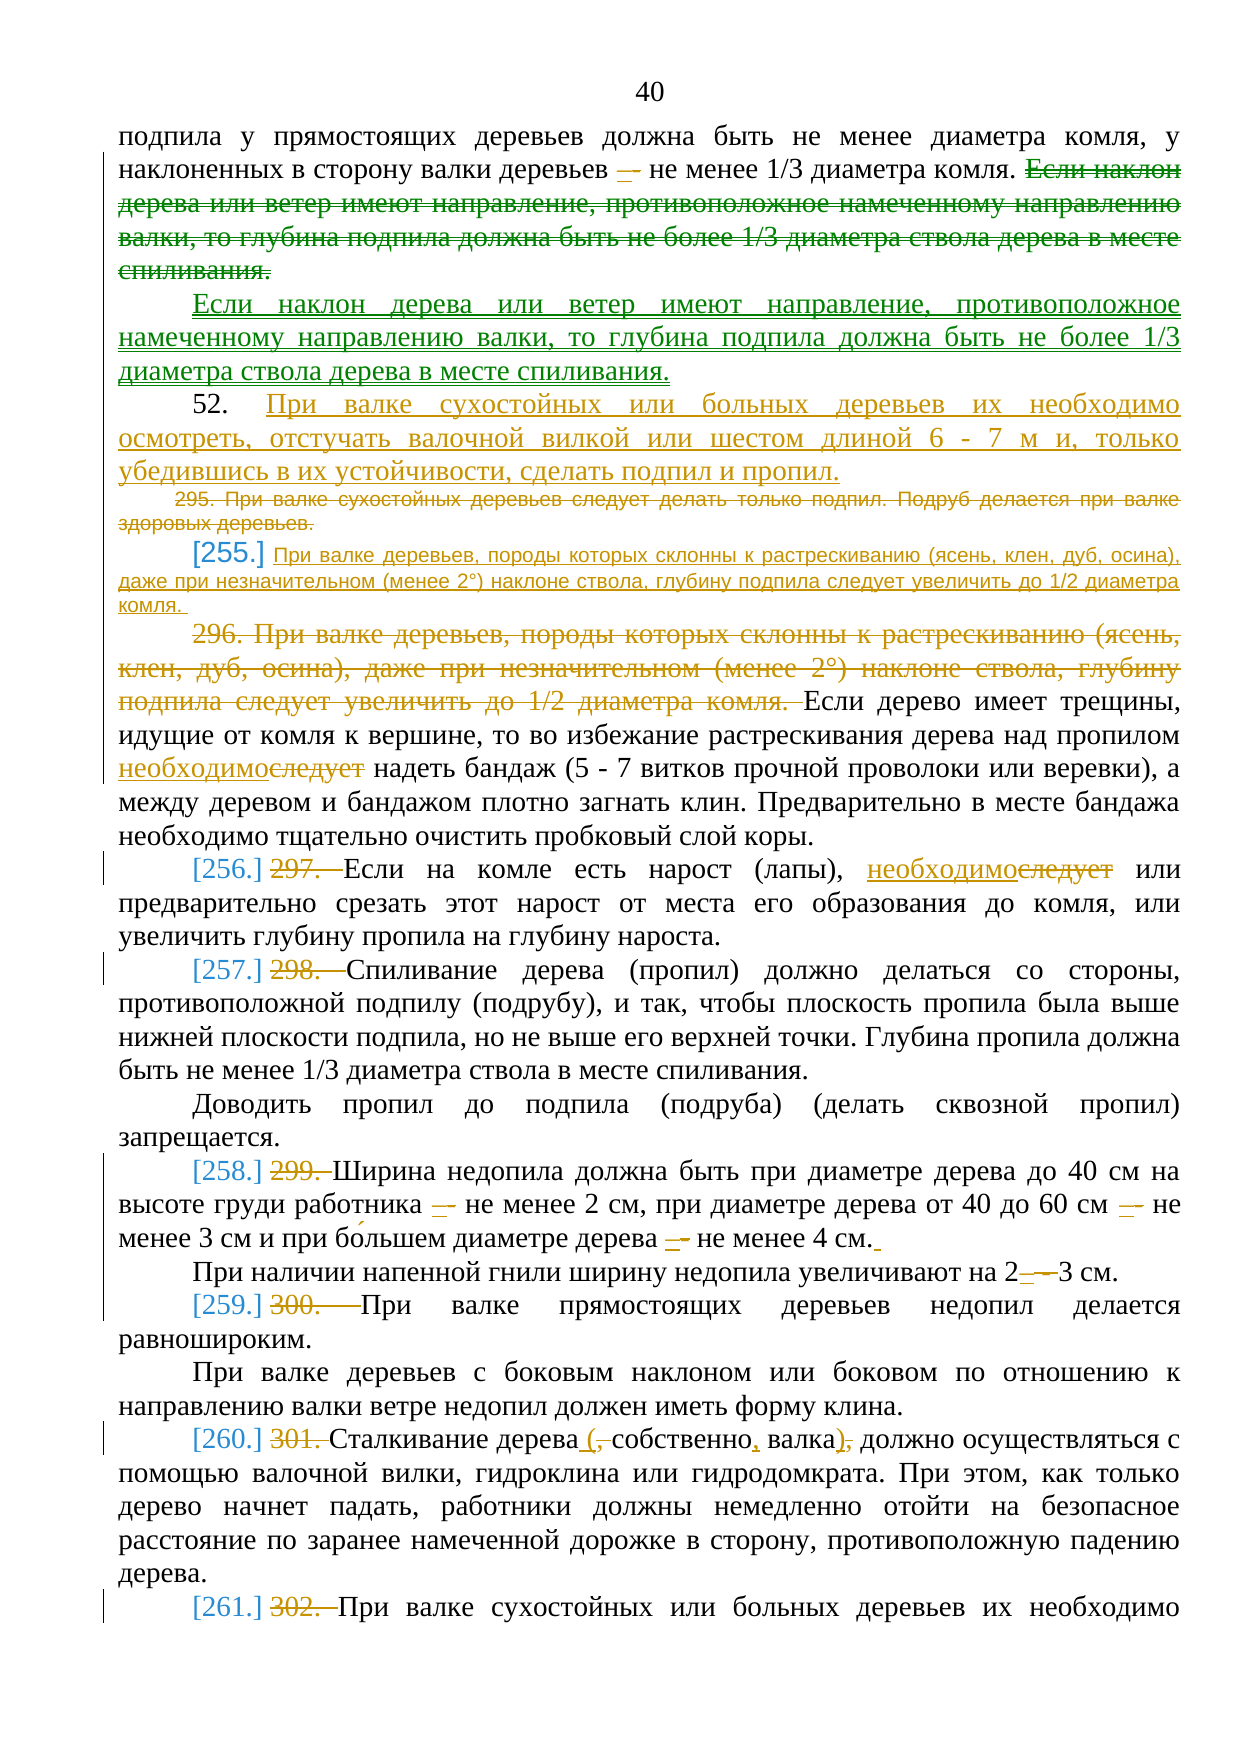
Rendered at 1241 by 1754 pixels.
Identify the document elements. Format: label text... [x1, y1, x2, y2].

text При валке деревьев с боковым наклоном или боковом по отношению к направлению валки ветре недопил должен иметь форму клина. [118, 1354, 1181, 1421]
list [118, 1589, 1181, 1623]
list Если на комле есть нарост (лапы), или предварительно срезать этот нарост от места его образования до комля, или увеличить глубину пропила на глубину нароста. [118, 851, 1181, 952]
text Доводить пропил до подпила (подруба) (делать сквозной пропил) запрещается. [118, 1086, 1181, 1153]
list Ширина недопила должна быть при диаметре дерева до 40 см на высоте груди работника не менее 2 см, при диаметре дерева от 40 до 60 см не менее 3 см и при большем диаметре дерева не менее 4 см. [118, 1153, 1181, 1254]
list Сталкивание деревасобственно валка должно осуществляться с помощью валочной вилки, гидроклина или гидродомкрата. При этом, как только дерево начнет падать, работники должны немедленно отойти на безопасное расстояние по заранее намеченной дорожке в сторону, противоположную падению дерева. [118, 1421, 1181, 1589]
text Если дерево имеет трещины, идущие от комля к вершине, то во избежание растрескивания дерева над пропилом надеть бандаж (5 - 7 витков прочной проволоки или веревки), а между деревом и бандажом плотно загнать клин. Предварительно в месте бандажа необходимо тщательно очистить пробковый слой коры. [118, 616, 1181, 668]
list При валке прямостоящих деревьев недопил делается равношироким. [118, 1287, 1181, 1354]
text При наличии напенной гнили ширину недопила увеличивают на 23 см. [118, 1254, 1181, 1287]
text Если дерево имеет трещины, идущие от комля к вершине, то во избежание растрескивания дерева над пропилом надеть бандаж (5 - 7 витков прочной проволоки или веревки), а между деревом и бандажом плотно загнать клин. Предварительно в месте бандажа необходимо тщательно очистить пробковый слой коры. [118, 670, 1181, 851]
list Спиливание дерева (пропил) должно делаться со стороны, противоположной подпилу (подрубу), и так, чтобы плоскость пропила была выше нижней плоскости подпила, но не выше его верхней точки. Глубина пропила должна быть не менее 1/3 диаметра ствола в месте спиливания. [118, 952, 1181, 1086]
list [118, 118, 1181, 203]
